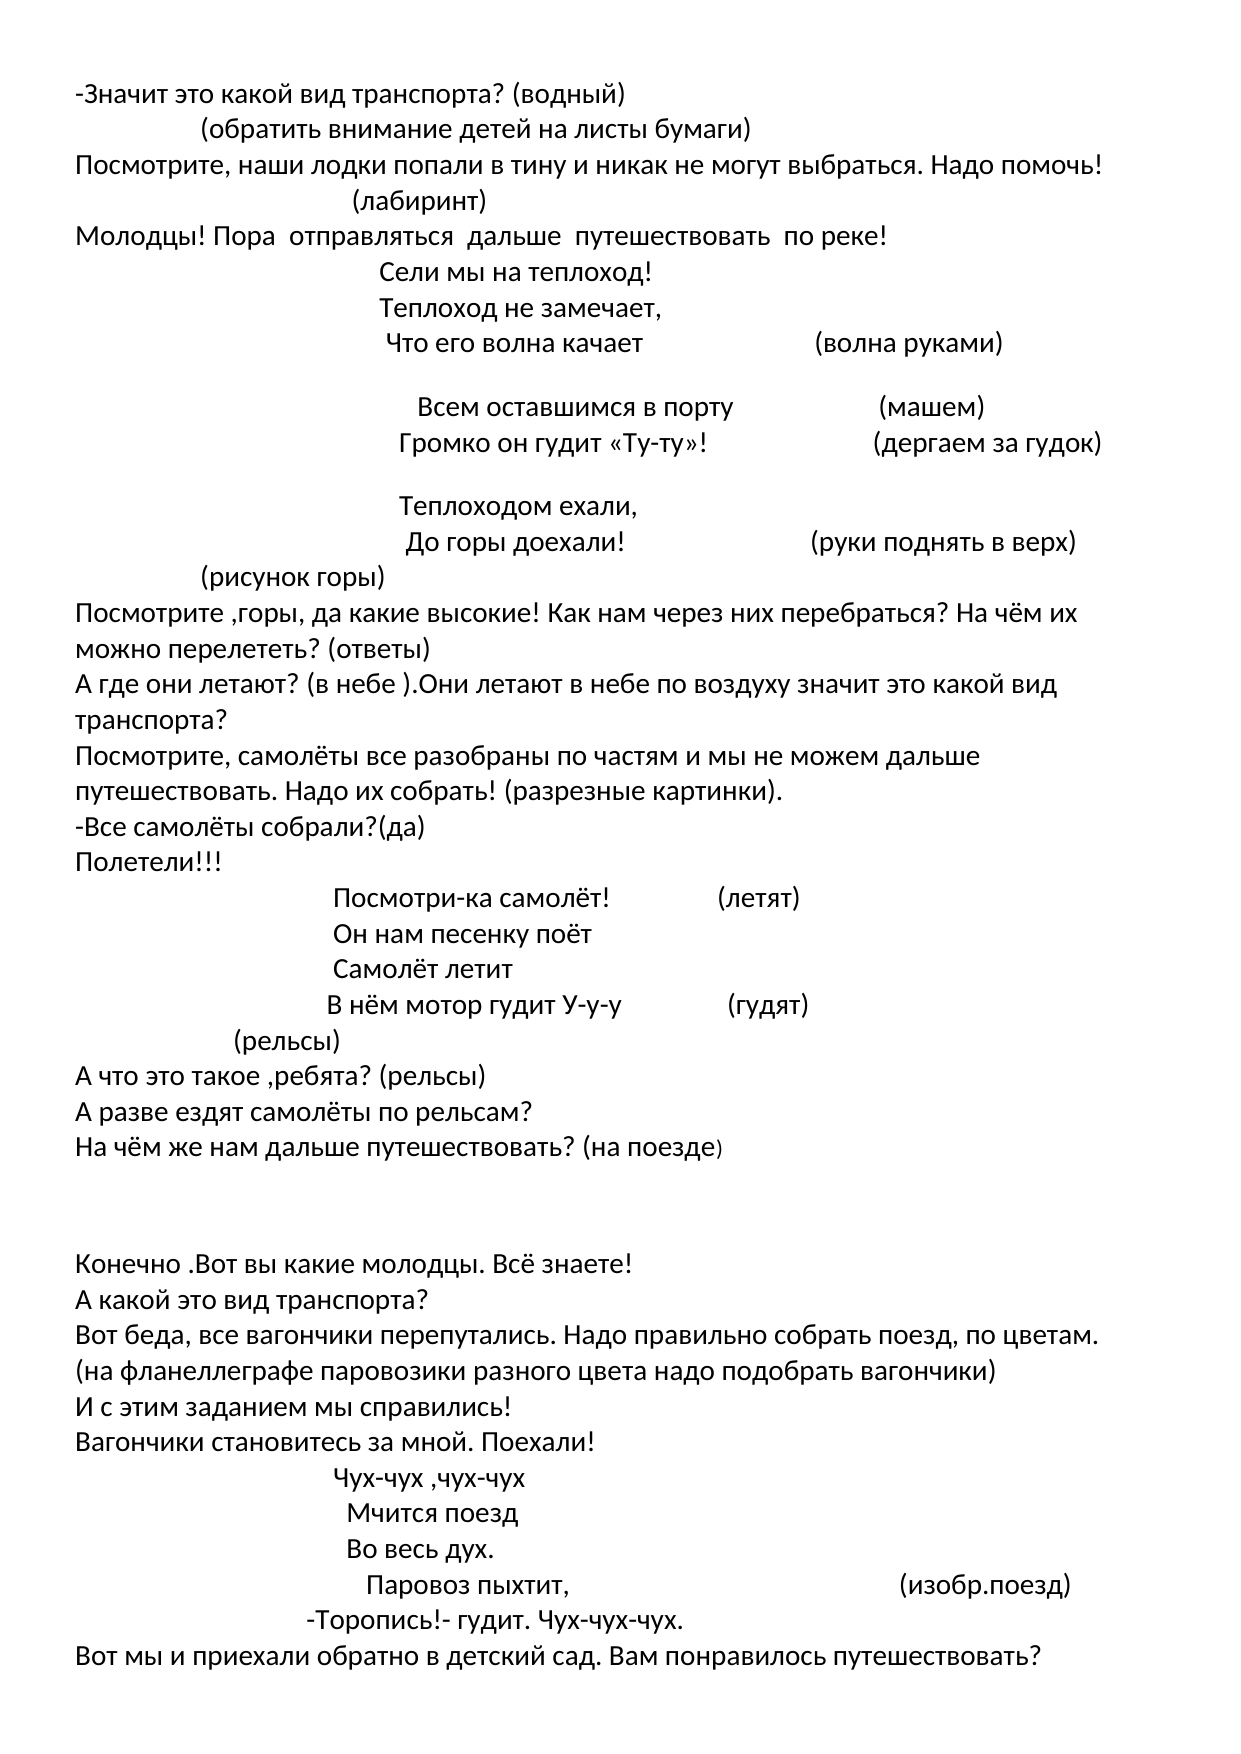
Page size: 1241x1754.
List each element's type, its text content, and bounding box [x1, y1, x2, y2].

text На чём же нам дальше путешествовать? (на поезде) [75, 1128, 1165, 1164]
text -Торопись!- гудит. Чух-чух-чух. [75, 1601, 1165, 1637]
text Посмотрите, наши лодки попали в тину и никак не могут выбраться. Надо помочь! [75, 146, 1165, 182]
text Теплоходом ехали, [75, 487, 1165, 523]
text Громко он гудит «Ту-ту»! (дергаем за гудок) [75, 424, 1165, 459]
text Посмотрите ,горы, да какие высокие! Как нам через них перебраться? На чём их можно перелететь? (ответы) [75, 594, 1165, 665]
text Вот мы и приехали обратно в детский сад. Вам понравилось путешествовать? [75, 1637, 1165, 1673]
text Посмотрите, самолёты все разобраны по частям и мы не можем дальше путешествовать. Надо их собрать! (разрезные картинки). [75, 737, 1165, 808]
text Молодцы! Пора отправляться дальше путешествовать по реке! [75, 217, 1165, 253]
text Сели мы на теплоход! [75, 253, 1165, 289]
text А какой это вид транспорта? [75, 1281, 1165, 1316]
text До горы доехали! (руки поднять в верх) [75, 523, 1165, 558]
text И с этим заданием мы справились! [75, 1388, 1165, 1423]
text Теплоход не замечает, [75, 289, 1165, 324]
text -Все самолёты собрали?(да) [75, 808, 1165, 843]
text Во весь дух. [75, 1530, 1165, 1566]
text Посмотри-ка самолёт! (летят) [75, 879, 1165, 915]
text Конечно .Вот вы какие молодцы. Всё знаете! [75, 1245, 1165, 1281]
text (обратить внимание детей на листы бумаги) [75, 111, 1165, 146]
text Паровоз пыхтит, (изобр.поезд) [75, 1566, 1165, 1601]
text Вагончики становитесь за мной. Поехали! [75, 1423, 1165, 1459]
text -Значит это какой вид транспорта? (водный) [75, 75, 1165, 111]
text (рельсы) [75, 1022, 1165, 1057]
text А что это такое ,ребята? (рельсы) [75, 1057, 1165, 1093]
text Самолёт летит [75, 950, 1165, 986]
text А разве ездят самолёты по рельсам? [75, 1093, 1165, 1128]
text Полетели!!! [75, 843, 1165, 879]
text (рисунок горы) [75, 558, 1165, 594]
text А где они летают? (в небе ).Они летают в небе по воздуху значит это какой вид транспорта? [75, 665, 1165, 737]
text Мчится поезд [75, 1494, 1165, 1530]
text Вот беда, все вагончики перепутались. Надо правильно собрать поезд, по цветам. (на фланеллеграфе паровозики разного цвета надо подобрать вагончики) [75, 1316, 1165, 1388]
text В нём мотор гудит У-у-у (гудят) [75, 986, 1165, 1022]
text Чух-чух ,чух-чух [75, 1459, 1165, 1494]
text (лабиринт) [75, 182, 1165, 217]
text Всем оставшимся в порту (машем) [75, 388, 1165, 424]
text Что его волна качает (волна руками) [75, 324, 1165, 360]
text Он нам песенку поёт [75, 915, 1165, 950]
